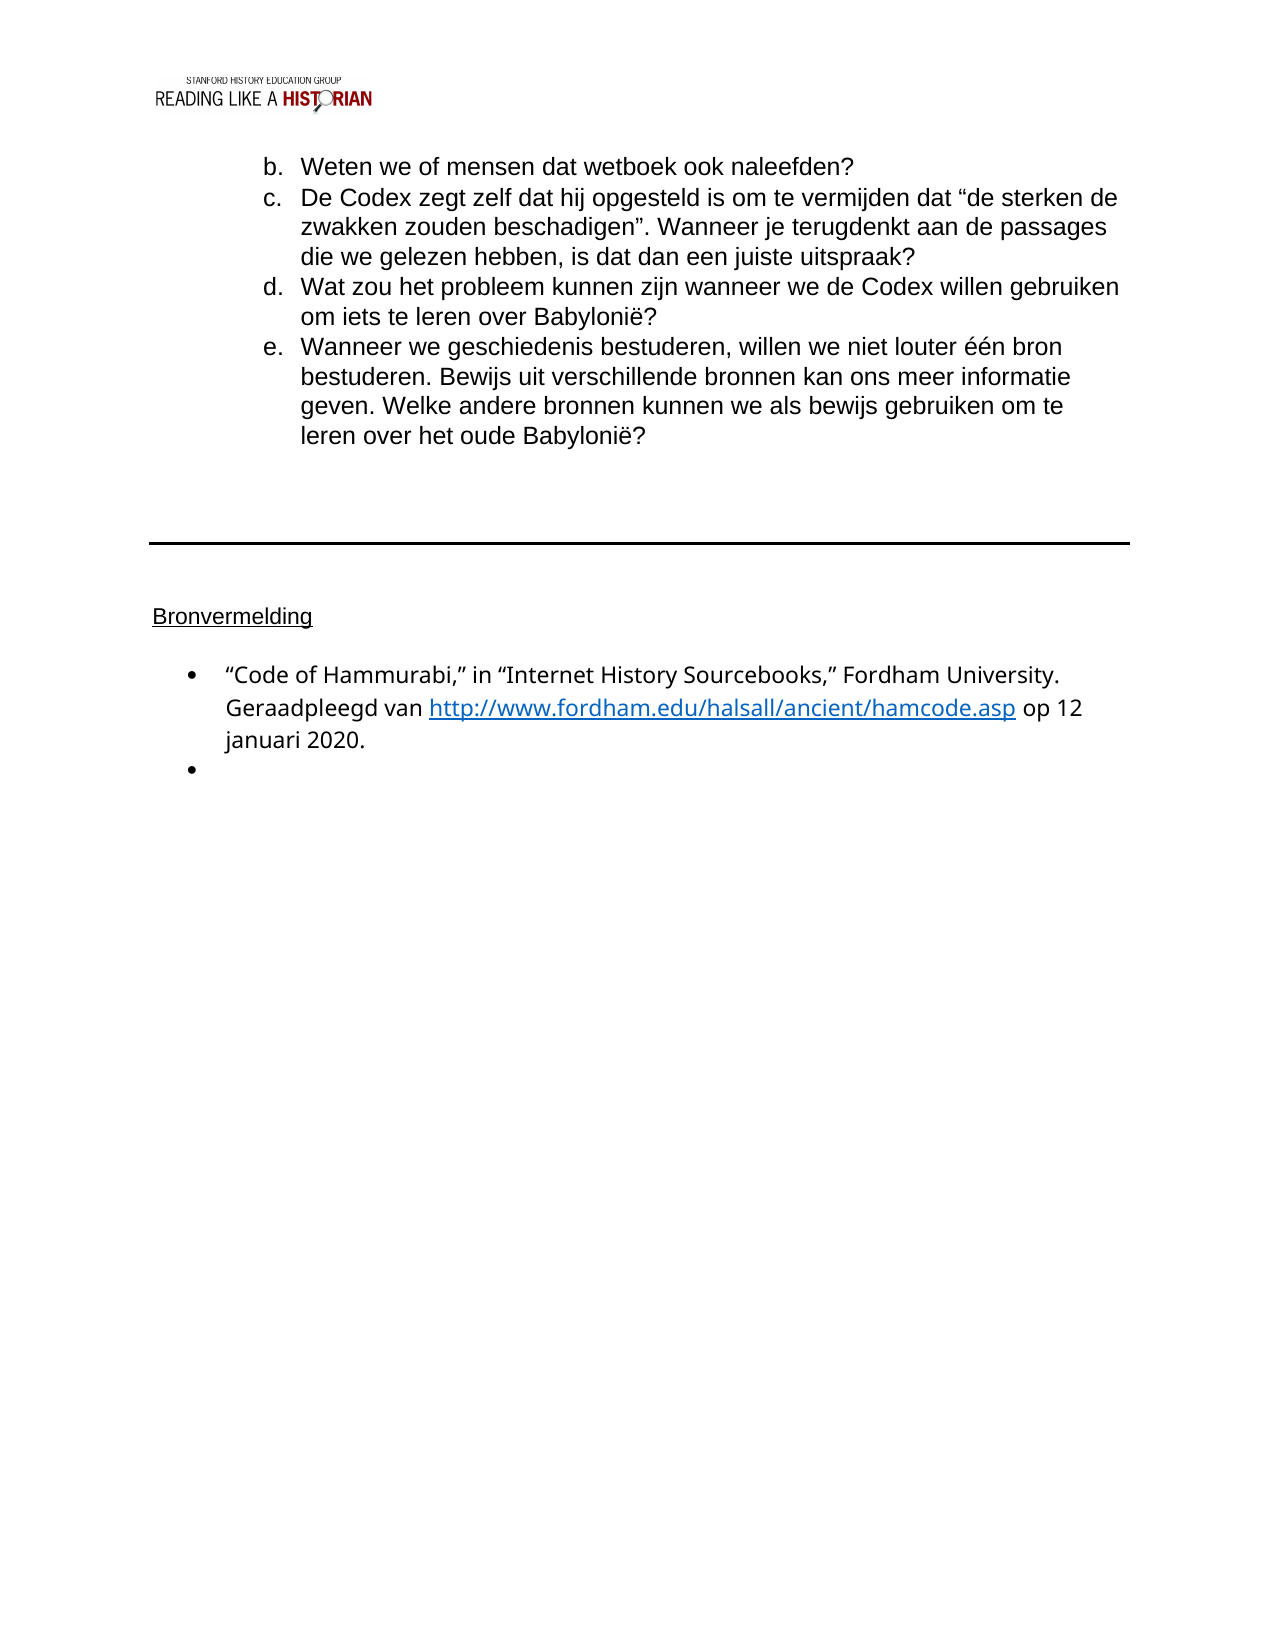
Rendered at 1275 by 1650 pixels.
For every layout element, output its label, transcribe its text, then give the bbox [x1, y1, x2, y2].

list De Codex zegt zelf dat hij opgesteld is om te vermijden dat “de sterken de zwakken zouden beschadigen”. Wanneer je terugdenkt aan de passages die we gelezen hebben, is dat dan een juiste uitspraak? [263, 183, 1125, 271]
picture [156, 77, 372, 115]
list Wat zou het probleem kunnen zijn wanneer we de Codex willen gebruiken om iets te leren over Babylonië? [263, 272, 1125, 331]
list “Code of Hammurabi,” in “Internet History Sourcebooks,” Fordham University. Geraadpleegd van http://www.fordham.edu/halsall/ancient/hamcode.asp op 12 januari 2020. [188, 659, 1125, 756]
text Bronvermelding [152, 603, 1125, 629]
list Weten we of mensen dat wetboek ook naleefden? [263, 152, 1125, 181]
list Wanneer we geschiedenis bestuderen, willen we niet louter één bron bestuderen. Bewijs uit verschillende bronnen kan ons meer informatie geven. Welke andere bronnen kunnen we als bewijs gebruiken om te leren over het oude Babylonië? [263, 332, 1125, 449]
